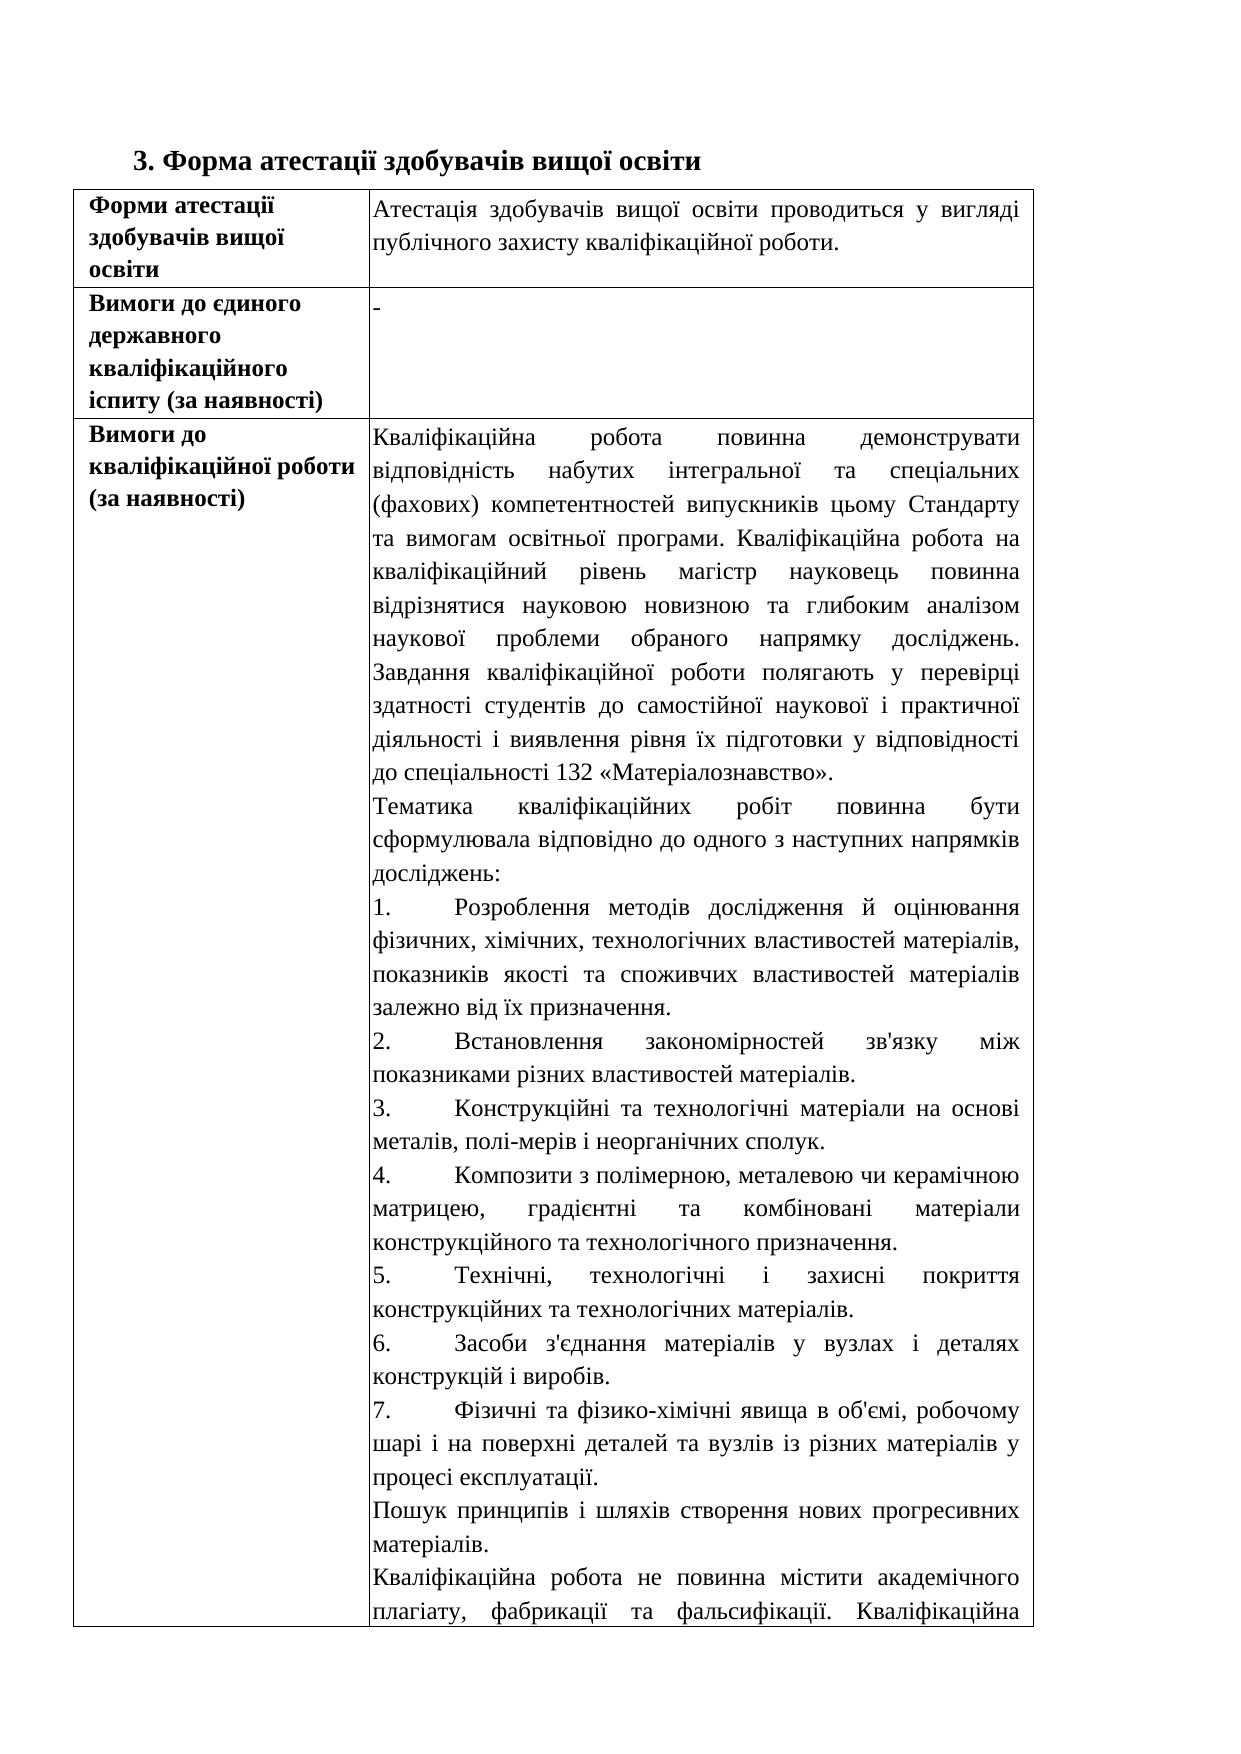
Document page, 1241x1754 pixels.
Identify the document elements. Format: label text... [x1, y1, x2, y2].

table_header Форми атестації здобувачів вищої освіти [74, 190, 369, 287]
text 3. Форма атестації здобувачів вищої освіти [59, 143, 1063, 177]
table_cell Вимоги до єдиного державного кваліфікаційного іспиту (за наявності) [74, 288, 369, 418]
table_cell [370, 419, 1033, 1626]
table_header Атестація здобувачів вищої освіти проводиться у вигляді публічного захисту кваліфікаційної роботи. [370, 190, 1033, 287]
table_cell - [370, 288, 1033, 418]
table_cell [74, 419, 369, 1626]
